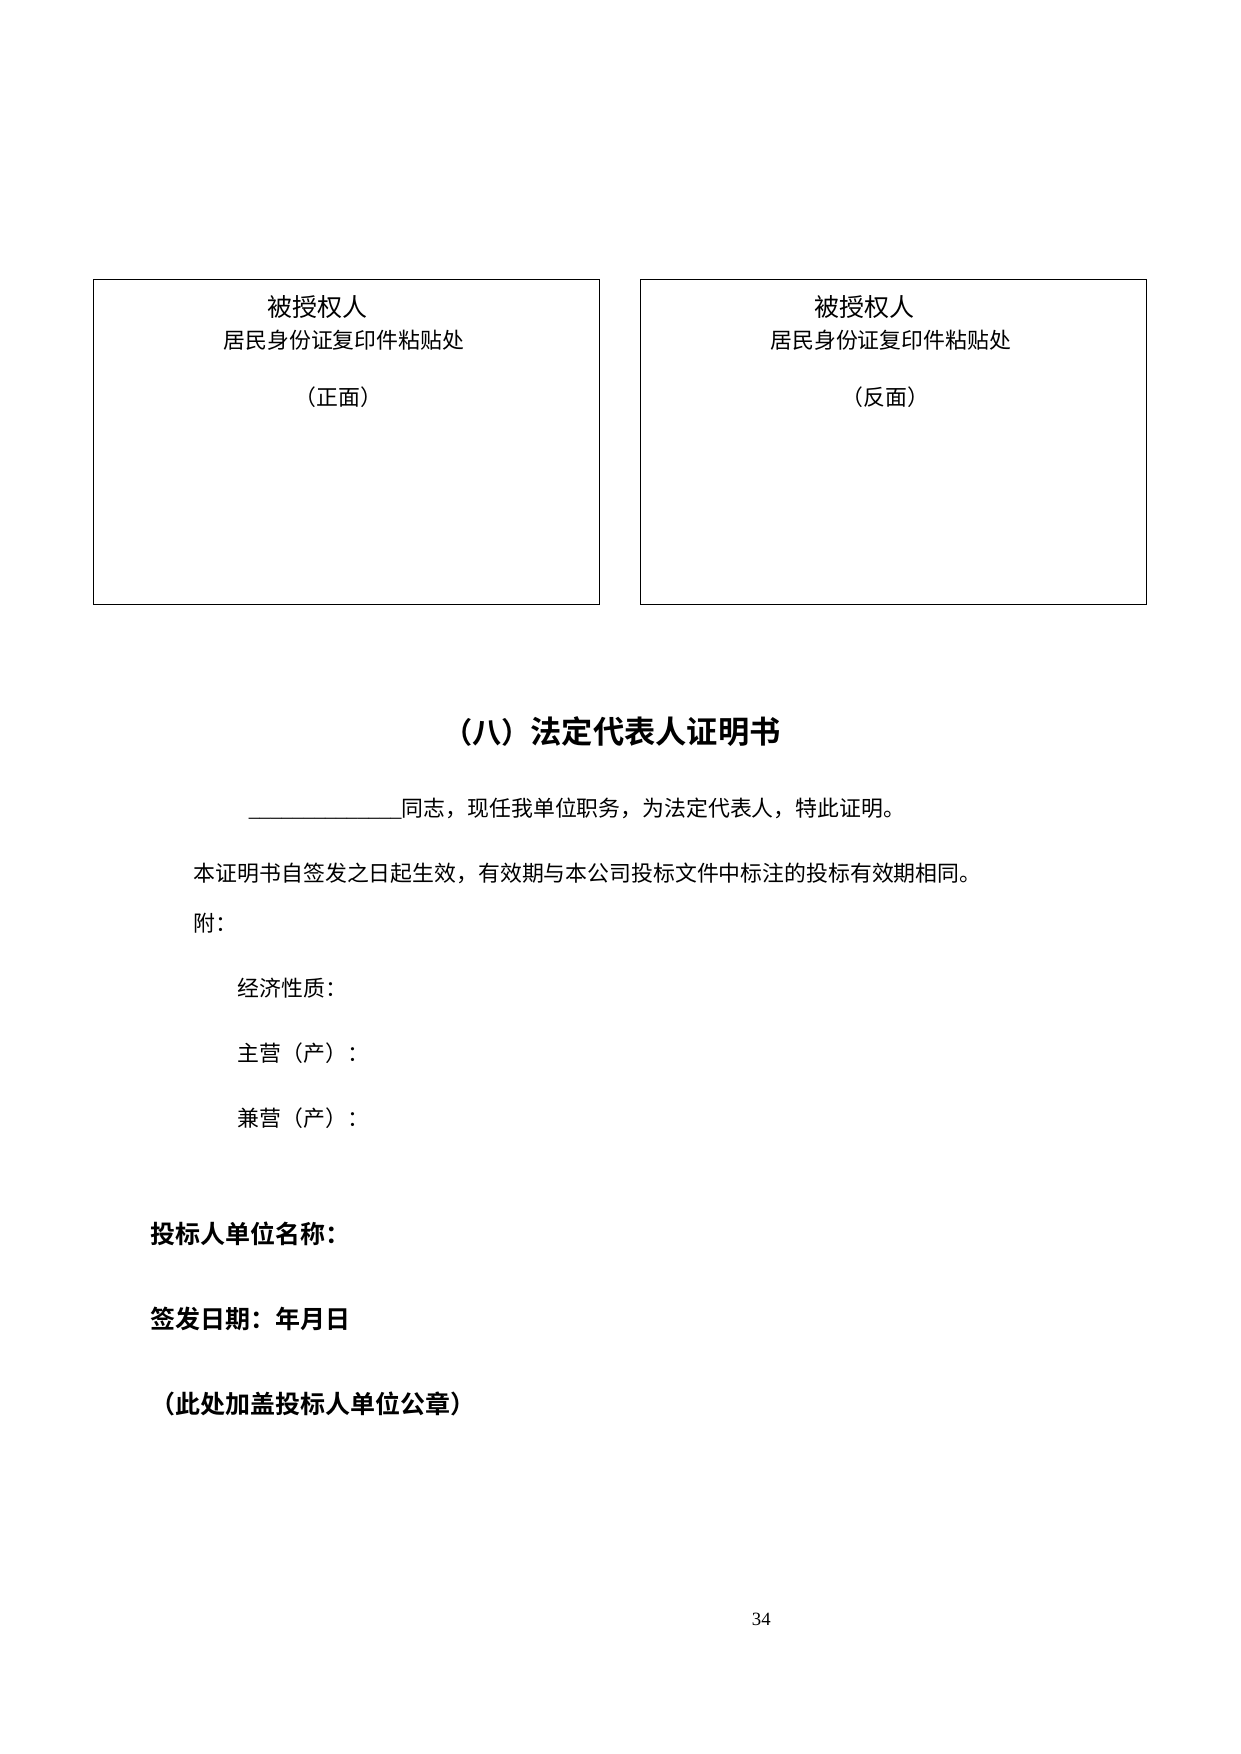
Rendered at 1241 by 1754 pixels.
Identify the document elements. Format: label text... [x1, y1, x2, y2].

text 本证明书自签发之日起生效，有效期与本公司投标文件中标注的投标有效期相同。 [150, 855, 1090, 889]
subtitle （八）法定代表人证明书 [150, 696, 1090, 763]
text 投标人单位名称： [150, 1199, 1090, 1266]
text 主营（产）： [150, 1035, 1090, 1069]
text 兼营（产）： [150, 1100, 1090, 1134]
text 经济性质： [150, 970, 1090, 1003]
text 签发日期：年月日 [150, 1284, 1090, 1351]
text ______________同志，现任我单位职务，为法定代表人，特此证明。 [150, 790, 1090, 824]
text （此处加盖投标人单位公章） [150, 1369, 1090, 1437]
text 附： [150, 905, 1090, 938]
